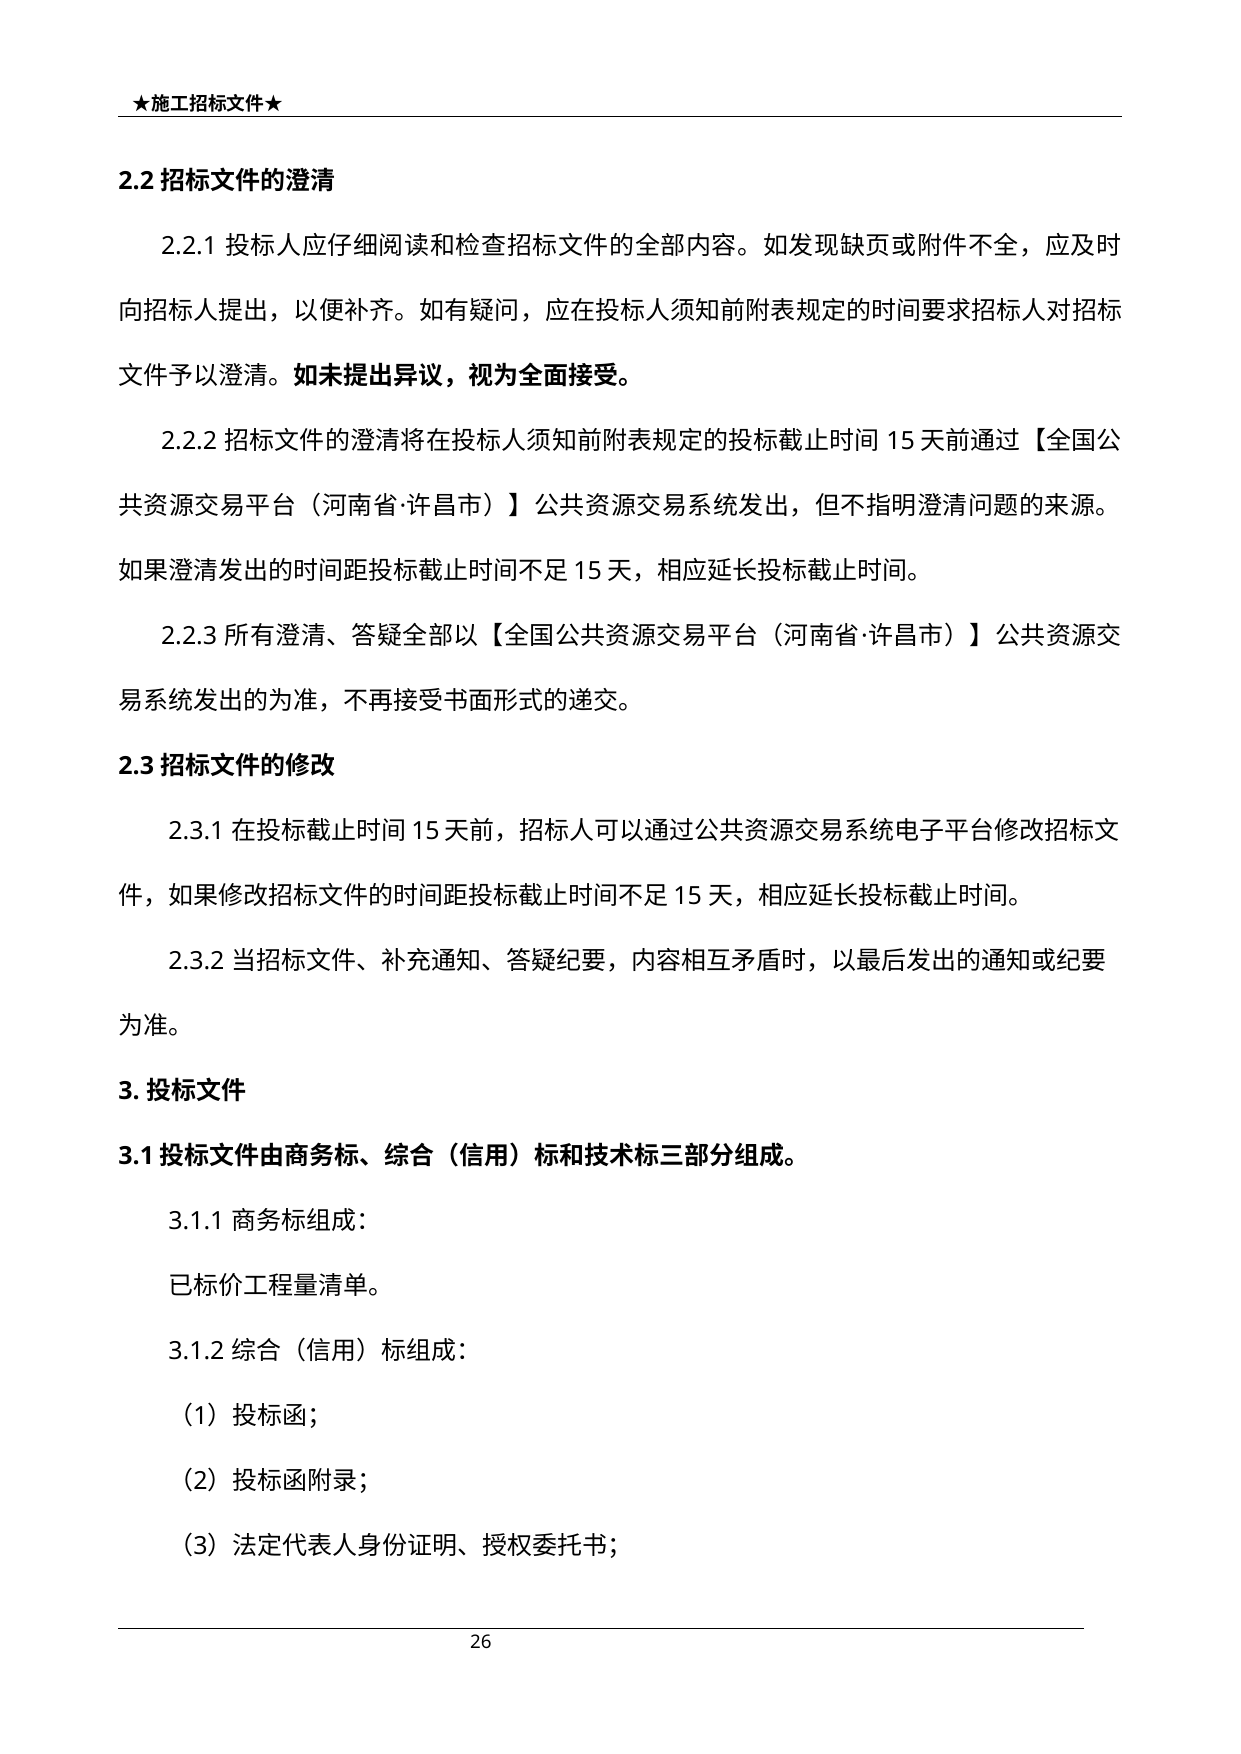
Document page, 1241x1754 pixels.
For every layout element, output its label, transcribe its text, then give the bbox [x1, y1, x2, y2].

text 2.3.1 在投标截止时间15天前，招标人可以通过公共资源交易系统电子平台修改招标文件，如果修改招标文件的时间距投标截止时间不足15 天，相应延长投标截止时间。 [118, 796, 1122, 926]
text 2.2.1 投标人应仔细阅读和检查招标文件的全部内容。如发现缺页或附件不全，应及时向招标人提出，以便补齐。如有疑问，应在投标人须知前附表规定的时间要求招标人对招标文件予以澄清。如未提出异议，视为全面接受。 [118, 211, 1122, 406]
text 2.3.2 当招标文件、补充通知、答疑纪要，内容相互矛盾时，以最后发出的通知或纪要为准。 [118, 926, 1122, 1056]
text （2）投标函附录； [118, 1446, 1122, 1511]
text （1）投标函； [118, 1381, 1122, 1446]
text 2.2 招标文件的澄清 [118, 146, 1122, 211]
text 2.2.2 招标文件的澄清将在投标人须知前附表规定的投标截止时间15天前通过【全国公共资源交易平台（河南省·许昌市）】公共资源交易系统发出，但不指明澄清问题的来源。如果澄清发出的时间距投标截止时间不足15天，相应延长投标截止时间。 [118, 406, 1122, 601]
text 3. 投标文件 [118, 1056, 1122, 1121]
text 2.2.3 所有澄清、答疑全部以【全国公共资源交易平台（河南省·许昌市）】公共资源交易系统发出的为准，不再接受书面形式的递交。 [118, 601, 1122, 731]
text 已标价工程量清单。 [118, 1251, 1122, 1316]
text 3.1投标文件由商务标、综合（信用）标和技术标三部分组成。 [118, 1121, 1122, 1186]
text （3）法定代表人身份证明、授权委托书； [118, 1511, 1122, 1576]
text 3.1.2 综合（信用）标组成： [118, 1316, 1122, 1381]
text 3.1.1 商务标组成： [118, 1186, 1122, 1251]
text 2.3 招标文件的修改 [118, 731, 1122, 796]
